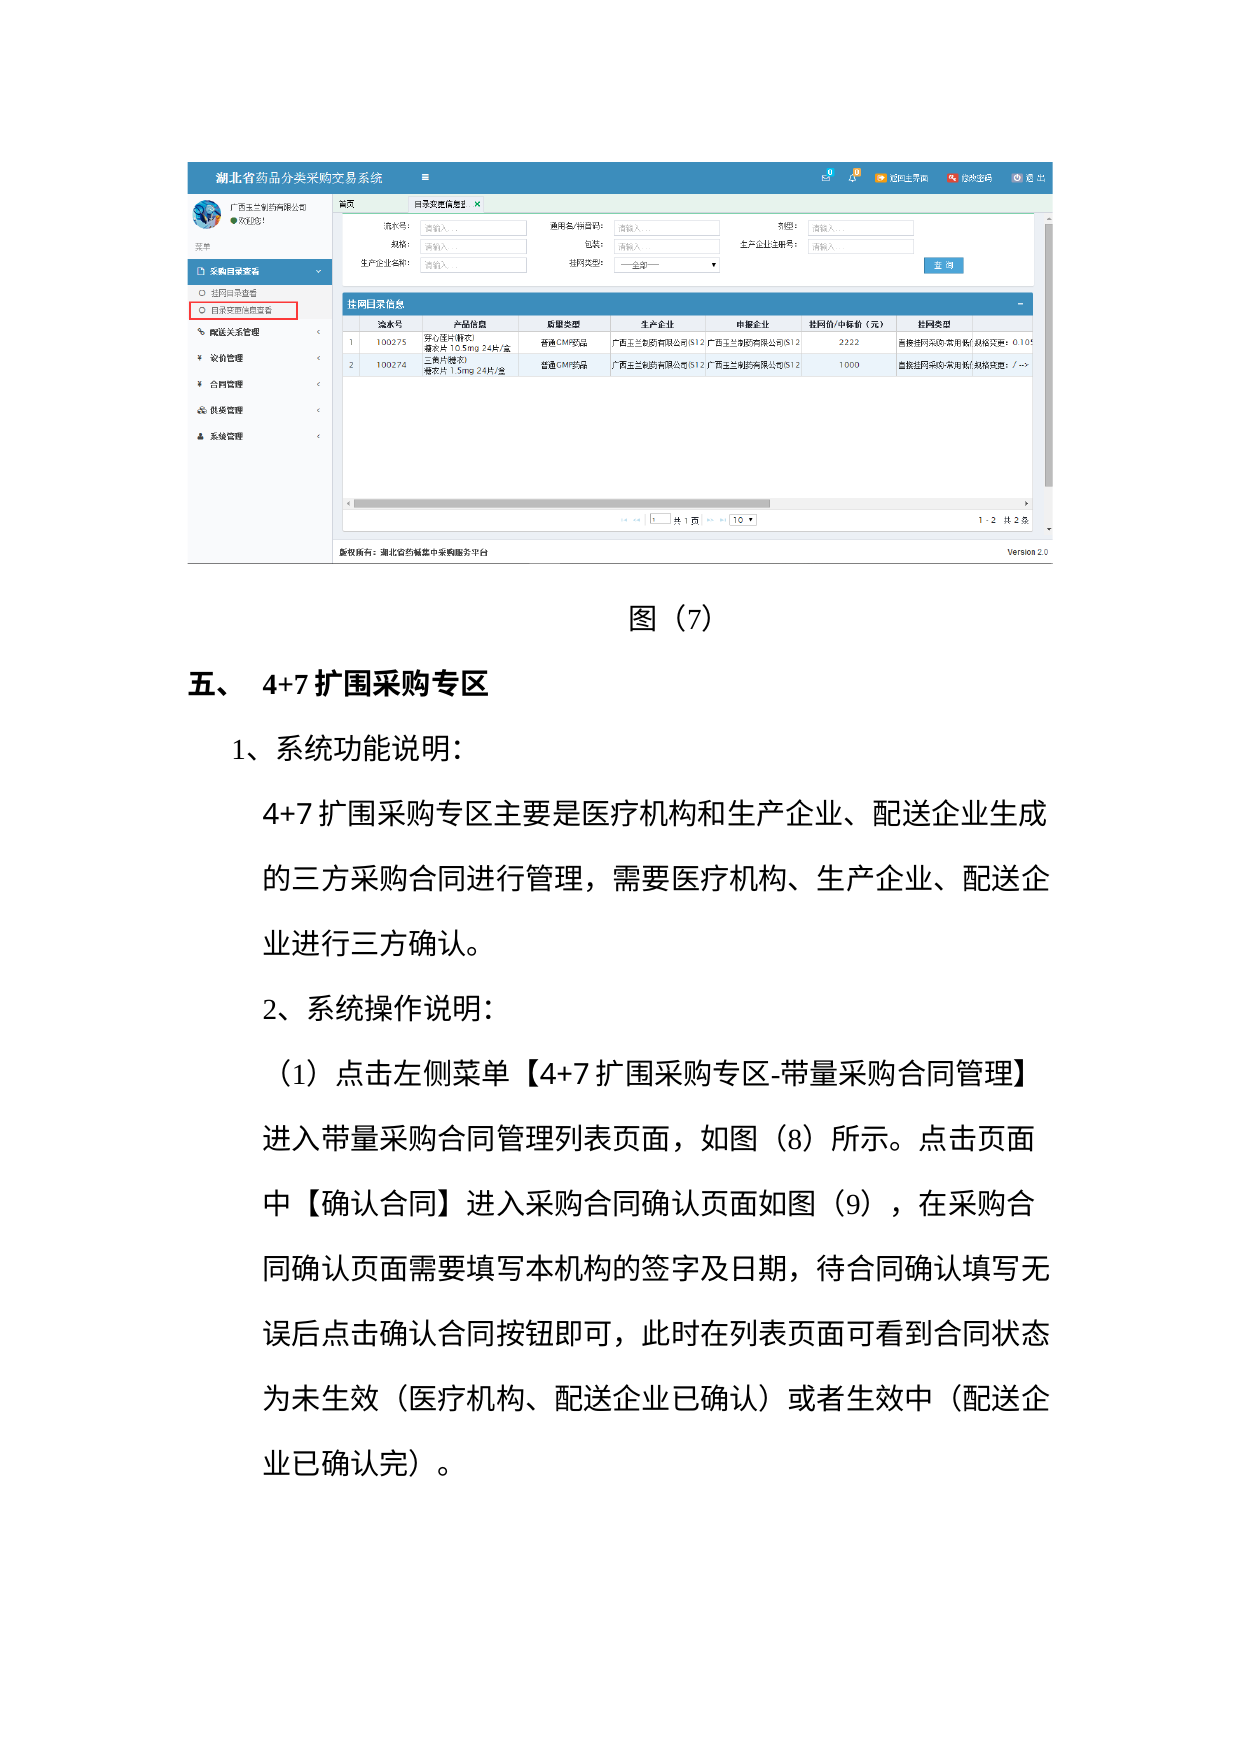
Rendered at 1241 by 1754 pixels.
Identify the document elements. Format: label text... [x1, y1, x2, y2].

list （1）点击左侧菜单【4+7扩围采购专区-带量采购合同管理】进入带量采购合同管理列表页面，如图（8）所示。点击页面中【确认合同】进入采购合同确认页面如图（9），在采购合同确认页面需要填写本机构的签字及日期，待合同确认填写无误后点击确认合同按钮即可，此时在列表页面可看到合同状态为未生效（医疗机构、配送企业已确认）或者生效中（配送企业已确认完）。 [262, 1039, 1053, 1494]
list 4+7扩围采购专区主要是医疗机构和生产企业、配送企业生成的三方采购合同进行管理，需要医疗机构、生产企业、配送企业进行三方确认。 [262, 779, 1053, 974]
text 1、系统功能说明： [187, 714, 1053, 779]
text 图（7） [262, 584, 1053, 649]
list 2、系统操作说明： [262, 974, 1053, 1039]
picture [187, 162, 1053, 564]
list 4+7扩围采购专区 [187, 649, 1053, 714]
